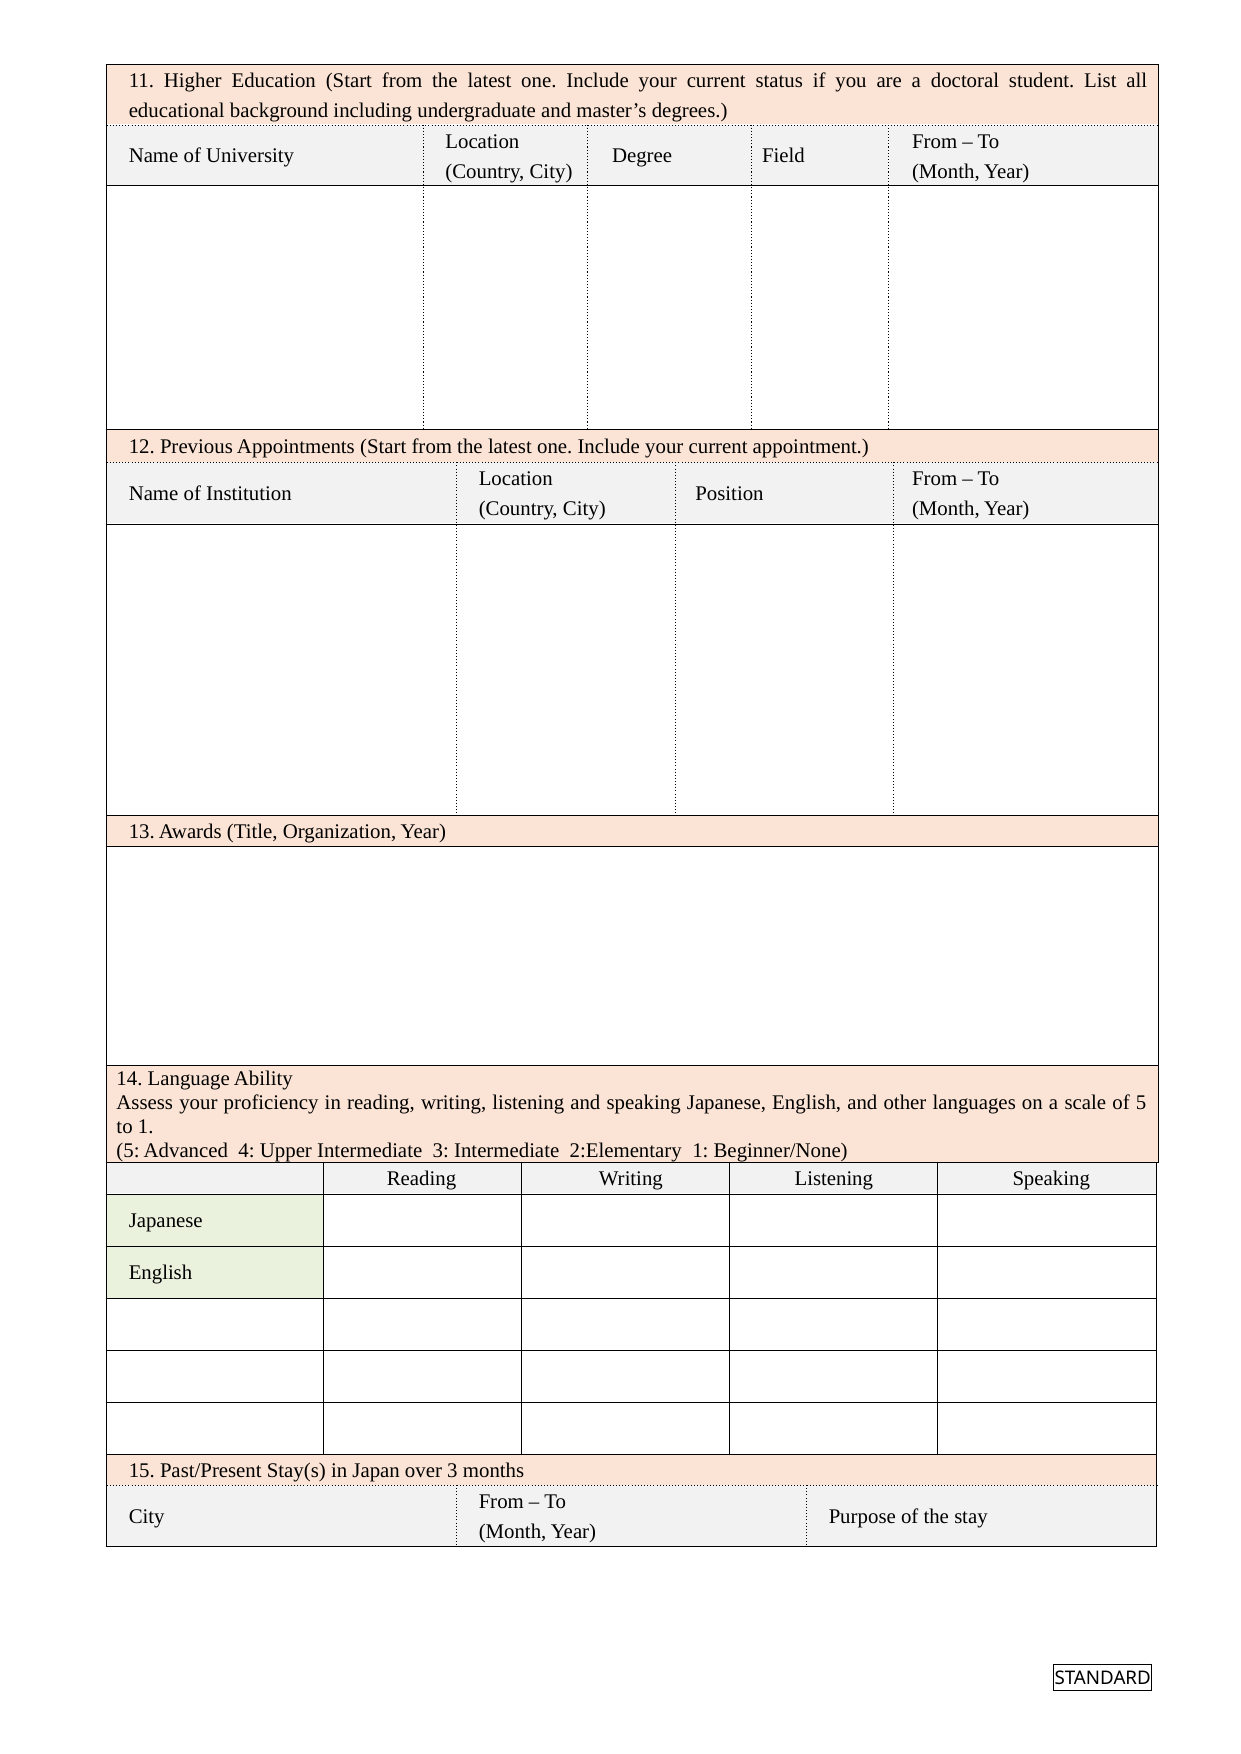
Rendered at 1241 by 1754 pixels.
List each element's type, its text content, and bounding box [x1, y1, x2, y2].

table_cell 12. Previous Appointments (Start from the latest one. Include your current appointment.) [107, 430, 1158, 462]
table_cell [522, 1403, 729, 1454]
table_cell [324, 1299, 521, 1350]
table_cell [324, 1195, 521, 1246]
table_cell [730, 1351, 937, 1402]
table_cell [894, 525, 1158, 815]
table_cell Name of Institution [107, 462, 456, 523]
table_cell [751, 186, 888, 429]
table_cell [938, 1299, 1156, 1350]
table_cell [730, 1299, 937, 1350]
table_cell [107, 1163, 323, 1193]
table_cell Listening [730, 1163, 937, 1193]
table_cell [107, 1403, 323, 1454]
table_cell [107, 1351, 323, 1402]
table_cell [107, 847, 1158, 1065]
table_cell [938, 1195, 1156, 1246]
table_cell Writing [522, 1163, 729, 1193]
table_cell Reading [324, 1163, 521, 1193]
table_cell [938, 1351, 1156, 1402]
table_cell Japanese [107, 1195, 323, 1246]
table_cell 14. Language Ability Assess your proficiency in reading, writing, listening and speaking Japanese, English, and other languages on a scale of 5 to 1. (5: Advanced 4: Upper Intermediate 3: Intermediate 2:Elementary 1: Beginner/None) [107, 1066, 1158, 1162]
table_cell [456, 525, 675, 815]
table_cell Location (Country, City) [423, 125, 587, 185]
table_cell [324, 1247, 521, 1298]
table_cell Name of University [107, 125, 423, 185]
table_cell [324, 1351, 521, 1402]
table_cell 15. Past/Present Stay(s) in Japan over 3 months [107, 1455, 1156, 1485]
table_cell [324, 1403, 521, 1454]
table_header 11. Higher Education (Start from the latest one. Include your current status if you are a doctoral student. List all educational background including undergraduate and master’s degrees.) [107, 65, 1158, 124]
table_cell [522, 1195, 729, 1246]
table_cell English [107, 1247, 323, 1298]
table_cell [107, 525, 456, 815]
table_cell [889, 186, 1158, 429]
table_cell [107, 1299, 323, 1350]
table_cell [423, 186, 587, 429]
table_cell Degree [587, 125, 751, 185]
table_cell Purpose of the stay [806, 1485, 1156, 1546]
table_cell Speaking [938, 1163, 1156, 1193]
table_cell From – To (Month, Year) [889, 125, 1158, 185]
table_cell Location (Country, City) [456, 462, 675, 523]
table_cell Position [675, 462, 894, 523]
table_cell [522, 1299, 729, 1350]
table_cell [730, 1247, 937, 1298]
table_cell [107, 186, 423, 429]
table_cell [587, 186, 751, 429]
table_cell [730, 1195, 937, 1246]
table_cell 13. Awards (Title, Organization, Year) [107, 816, 1158, 846]
table_cell [522, 1247, 729, 1298]
table_cell [522, 1351, 729, 1402]
table_cell From – To (Month, Year) [894, 462, 1158, 523]
table_cell Field [751, 125, 888, 185]
table_cell City [107, 1485, 456, 1546]
table_cell [938, 1403, 1156, 1454]
table_cell [938, 1247, 1156, 1298]
table_cell [730, 1403, 937, 1454]
table_cell From – To (Month, Year) [456, 1485, 806, 1546]
table_cell [675, 525, 894, 815]
